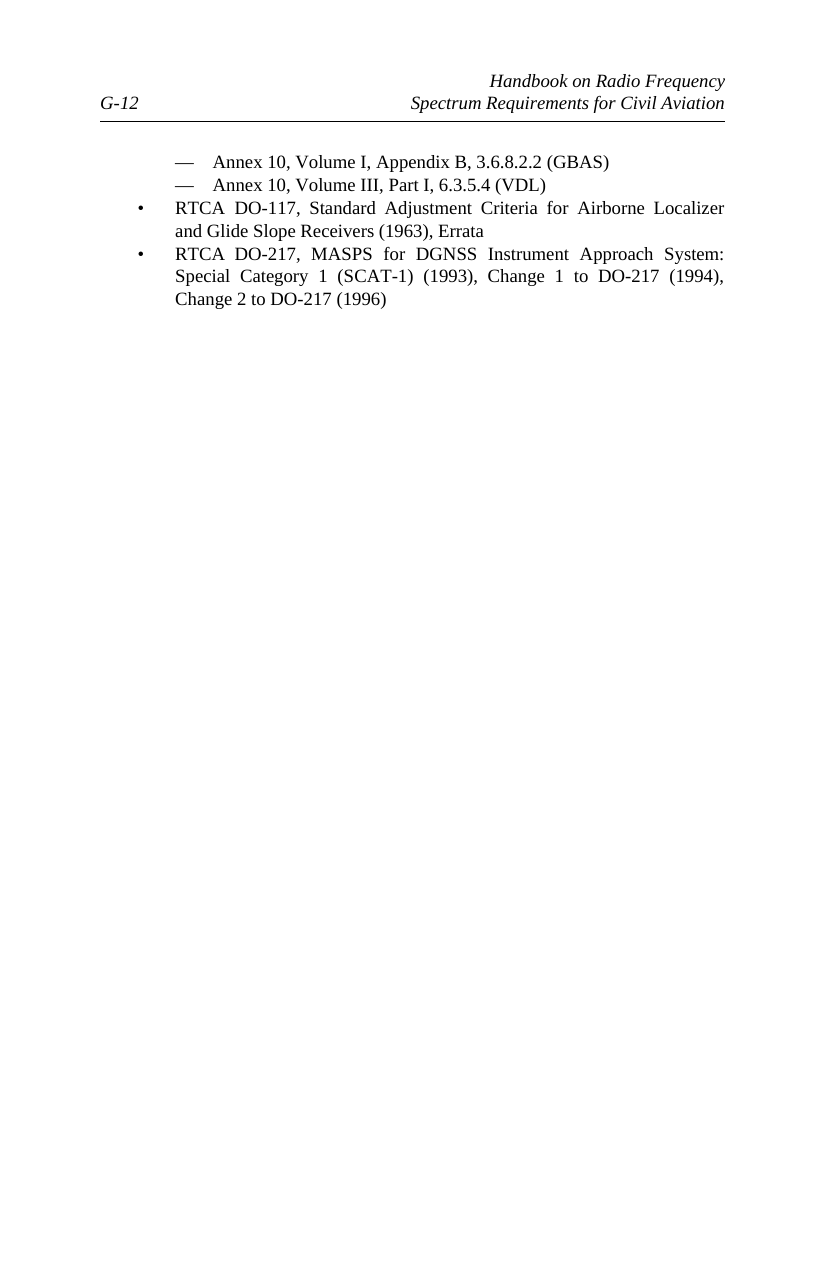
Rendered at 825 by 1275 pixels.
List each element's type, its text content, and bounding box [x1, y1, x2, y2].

text — Annex 10, Volume III, Part I, 6.3.5.4 (VDL) [100, 173, 725, 196]
text • RTCA DO-117, Standard Adjustment Criteria for Airborne Localizer and Glide Slope Receivers (1963), Errata [100, 196, 725, 242]
text • RTCA DO-217, MASPS for DGNSS Instrument Approach System: Special Category 1 (SCAT-1) (1993), Change 1 to DO-217 (1994), Change 2 to DO-217 (1996) [100, 242, 725, 310]
text — Annex 10, Volume I, Appendix B, 3.6.8.2.2 (GBAS) [100, 150, 725, 173]
